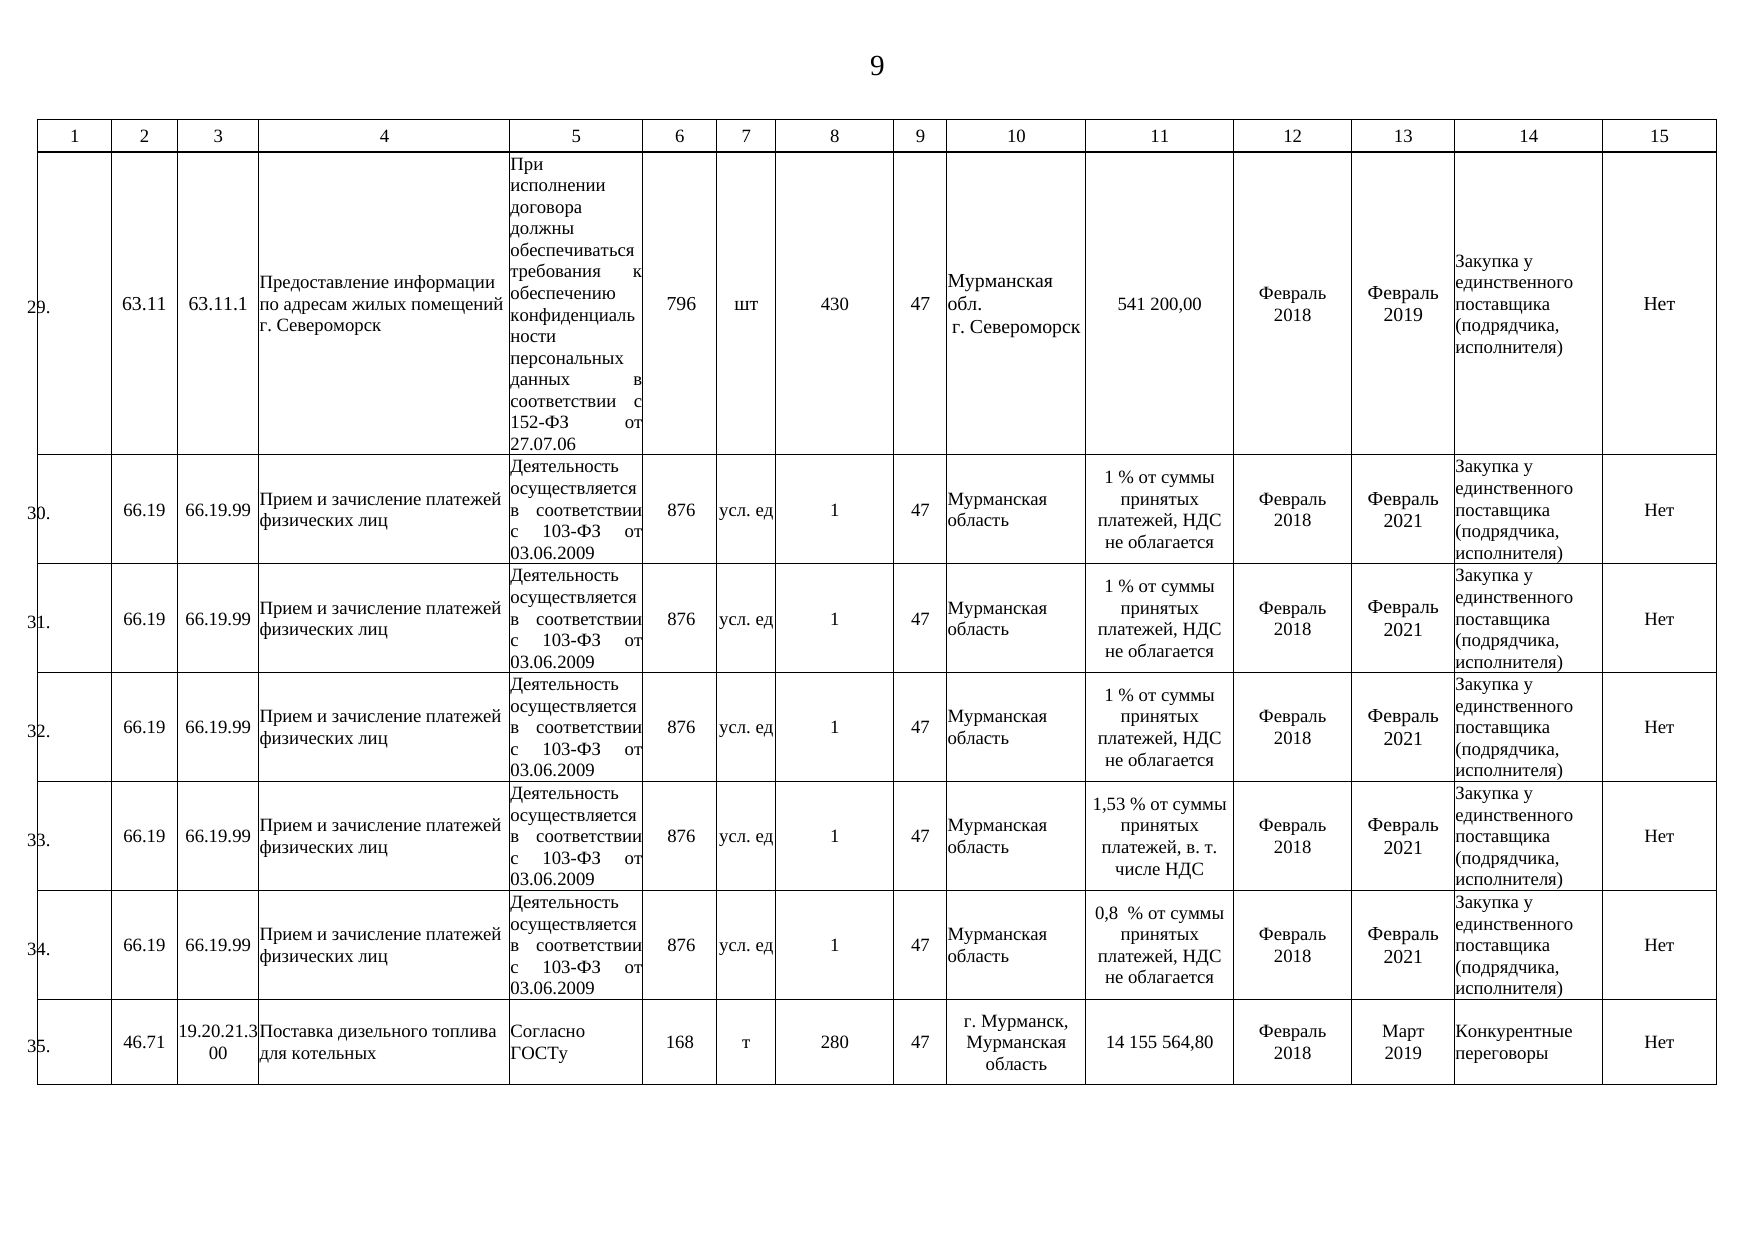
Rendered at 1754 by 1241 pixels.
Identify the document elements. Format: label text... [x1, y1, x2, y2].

table_header 15 [1603, 120, 1716, 151]
table_header 1 [38, 120, 111, 151]
table_cell Деятельность осуществляется в соответствии с 103-ФЗ от 03.06.2009 [510, 564, 642, 672]
table_cell 66.19.99 [178, 564, 258, 672]
table_cell Февраль 2021 [1352, 891, 1454, 999]
table_cell усл. ед [717, 673, 775, 781]
table_cell Нет [1603, 782, 1716, 890]
table_cell 1 [776, 673, 893, 781]
table_cell 876 [643, 673, 716, 781]
table_cell 46.71 [112, 1000, 177, 1084]
table_cell Февраль 2018 [1234, 1000, 1351, 1084]
table_cell 19.20.21.300 [178, 1000, 258, 1084]
table_cell 168 [643, 1000, 716, 1084]
table_cell 876 [643, 782, 716, 890]
table_cell 14 155 564,80 [1086, 1000, 1233, 1084]
table_cell Прием и зачисление платежей физических лиц [259, 564, 509, 672]
table_cell Поставка дизельного топлива для котельных [259, 1000, 509, 1084]
table_header 3 [178, 120, 258, 151]
table_cell 47 [894, 782, 946, 890]
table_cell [1455, 153, 1602, 454]
table_cell 66.19 [112, 782, 177, 890]
table_cell Закупка у единственного поставщика (подрядчика, исполнителя) [1455, 782, 1602, 890]
table_cell 66.19 [112, 564, 177, 672]
table_cell усл. ед [717, 891, 775, 999]
table_cell 1 % от суммы принятых платежей, НДС не облагается [1086, 673, 1233, 781]
table_cell 47 [894, 455, 946, 563]
table_cell Согласно ГОСТу [510, 1000, 642, 1084]
table_cell Февраль 2021 [1352, 782, 1454, 890]
table_cell [38, 782, 111, 890]
table_cell Февраль 2021 [1352, 564, 1454, 672]
table_cell Конкурентные переговоры [1455, 1000, 1602, 1084]
table_cell 1 [776, 782, 893, 890]
table_cell Прием и зачисление платежей физических лиц [259, 455, 509, 563]
table_cell Деятельность осуществляется в соответствии с 103-ФЗ от 03.06.2009 [510, 891, 642, 999]
table_cell г. Мурманск, Мурманская область [947, 1000, 1085, 1084]
table_cell усл. ед [717, 455, 775, 563]
table_cell Мурманская область [947, 564, 1085, 672]
table_cell шт [717, 153, 775, 454]
table_header 5 [510, 120, 642, 151]
table_cell 1 [776, 455, 893, 563]
table_cell 876 [643, 455, 716, 563]
table_cell Деятельность осуществляется в соответствии с 103-ФЗ от 03.06.2009 [510, 782, 642, 890]
table_cell 66.19.99 [178, 782, 258, 890]
table_cell Февраль 2018 [1234, 564, 1351, 672]
table_cell 47 [894, 153, 946, 454]
table_cell Предоставление информации по адресам жилых помещений г. Североморск [259, 153, 509, 454]
table_cell 0,8 % от суммы принятых платежей, НДС не облагается [1086, 891, 1233, 999]
table_cell Февраль 2018 [1234, 673, 1351, 781]
table_cell 66.19.99 [178, 891, 258, 999]
table_header 4 [259, 120, 509, 151]
table_cell [38, 673, 111, 781]
table_cell т [717, 1000, 775, 1084]
table_cell 66.19.99 [178, 455, 258, 563]
table_cell Февраль 2018 [1234, 891, 1351, 999]
table_cell Мурманская область [947, 782, 1085, 890]
table_cell Закупка у единственного поставщика (подрядчика, исполнителя) [1455, 891, 1602, 999]
table_cell Февраль 2019 [1352, 153, 1454, 454]
table_cell Прием и зачисление платежей физических лиц [259, 782, 509, 890]
table_header 11 [1086, 120, 1233, 151]
table_header 2 [112, 120, 177, 151]
table_header 8 [776, 120, 893, 151]
table_cell 63.11 [112, 153, 177, 454]
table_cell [510, 153, 642, 454]
table_cell [38, 153, 111, 454]
table_cell Мурманская область [947, 891, 1085, 999]
table_cell Деятельность осуществляется в соответствии с 103-ФЗ от 03.06.2009 [510, 673, 642, 781]
table_cell Мурманская обл. г. Североморск [947, 153, 1085, 454]
table_cell Мурманская область [947, 673, 1085, 781]
table_cell [38, 564, 111, 672]
table_cell 47 [894, 1000, 946, 1084]
table_header 9 [894, 120, 946, 151]
table_cell 66.19 [112, 455, 177, 563]
table_header 13 [1352, 120, 1454, 151]
table_header 6 [643, 120, 716, 151]
table_cell Нет [1603, 1000, 1716, 1084]
table_cell Прием и зачисление платежей физических лиц [259, 891, 509, 999]
table_cell 66.19 [112, 891, 177, 999]
table_cell 541 200,00 [1086, 153, 1233, 454]
table_cell 1 % от суммы принятых платежей, НДС не облагается [1086, 455, 1233, 563]
table_cell Февраль 2018 [1234, 153, 1351, 454]
table_cell [38, 455, 111, 563]
table_cell [38, 1000, 111, 1084]
table_cell Февраль 2021 [1352, 673, 1454, 781]
table_cell 47 [894, 564, 946, 672]
table_cell Закупка у единственного поставщика (подрядчика, исполнителя) [1455, 673, 1602, 781]
table_cell 63.11.1 [178, 153, 258, 454]
table_cell 1 % от суммы принятых платежей, НДС не облагается [1086, 564, 1233, 672]
table_cell 66.19.99 [178, 673, 258, 781]
table_cell Закупка у единственного поставщика (подрядчика, исполнителя) [1455, 564, 1602, 672]
table_header 14 [1455, 120, 1602, 151]
table_cell Закупка у единственного поставщика (подрядчика, исполнителя) [1455, 455, 1602, 563]
table_cell Прием и зачисление платежей физических лиц [259, 673, 509, 781]
table_cell Февраль 2021 [1352, 455, 1454, 563]
table_cell 47 [894, 891, 946, 999]
table_cell Нет [1603, 153, 1716, 454]
table_cell 47 [894, 673, 946, 781]
table_cell Март 2019 [1352, 1000, 1454, 1084]
table_cell Нет [1603, 455, 1716, 563]
table_cell усл. ед [717, 564, 775, 672]
table_cell 280 [776, 1000, 893, 1084]
table_cell Февраль 2018 [1234, 455, 1351, 563]
table_cell Февраль 2018 [1234, 782, 1351, 890]
table_cell 876 [643, 564, 716, 672]
table_cell Деятельность осуществляется в соответствии с 103-ФЗ от 03.06.2009 [510, 455, 642, 563]
table_header 12 [1234, 120, 1351, 151]
table_cell 1 [776, 564, 893, 672]
table_cell 876 [643, 891, 716, 999]
table_cell Нет [1603, 673, 1716, 781]
table_cell Нет [1603, 564, 1716, 672]
table_header 10 [947, 120, 1085, 151]
table_cell Нет [1603, 891, 1716, 999]
table_cell 430 [776, 153, 893, 454]
table_cell Мурманская область [947, 455, 1085, 563]
table_header 7 [717, 120, 775, 151]
table_cell 796 [643, 153, 716, 454]
table_cell 1,53 % от суммы принятых платежей, в. т. числе НДС [1086, 782, 1233, 890]
table_cell 1 [776, 891, 893, 999]
table_cell усл. ед [717, 782, 775, 890]
table_cell 66.19 [112, 673, 177, 781]
table_cell [38, 891, 111, 999]
